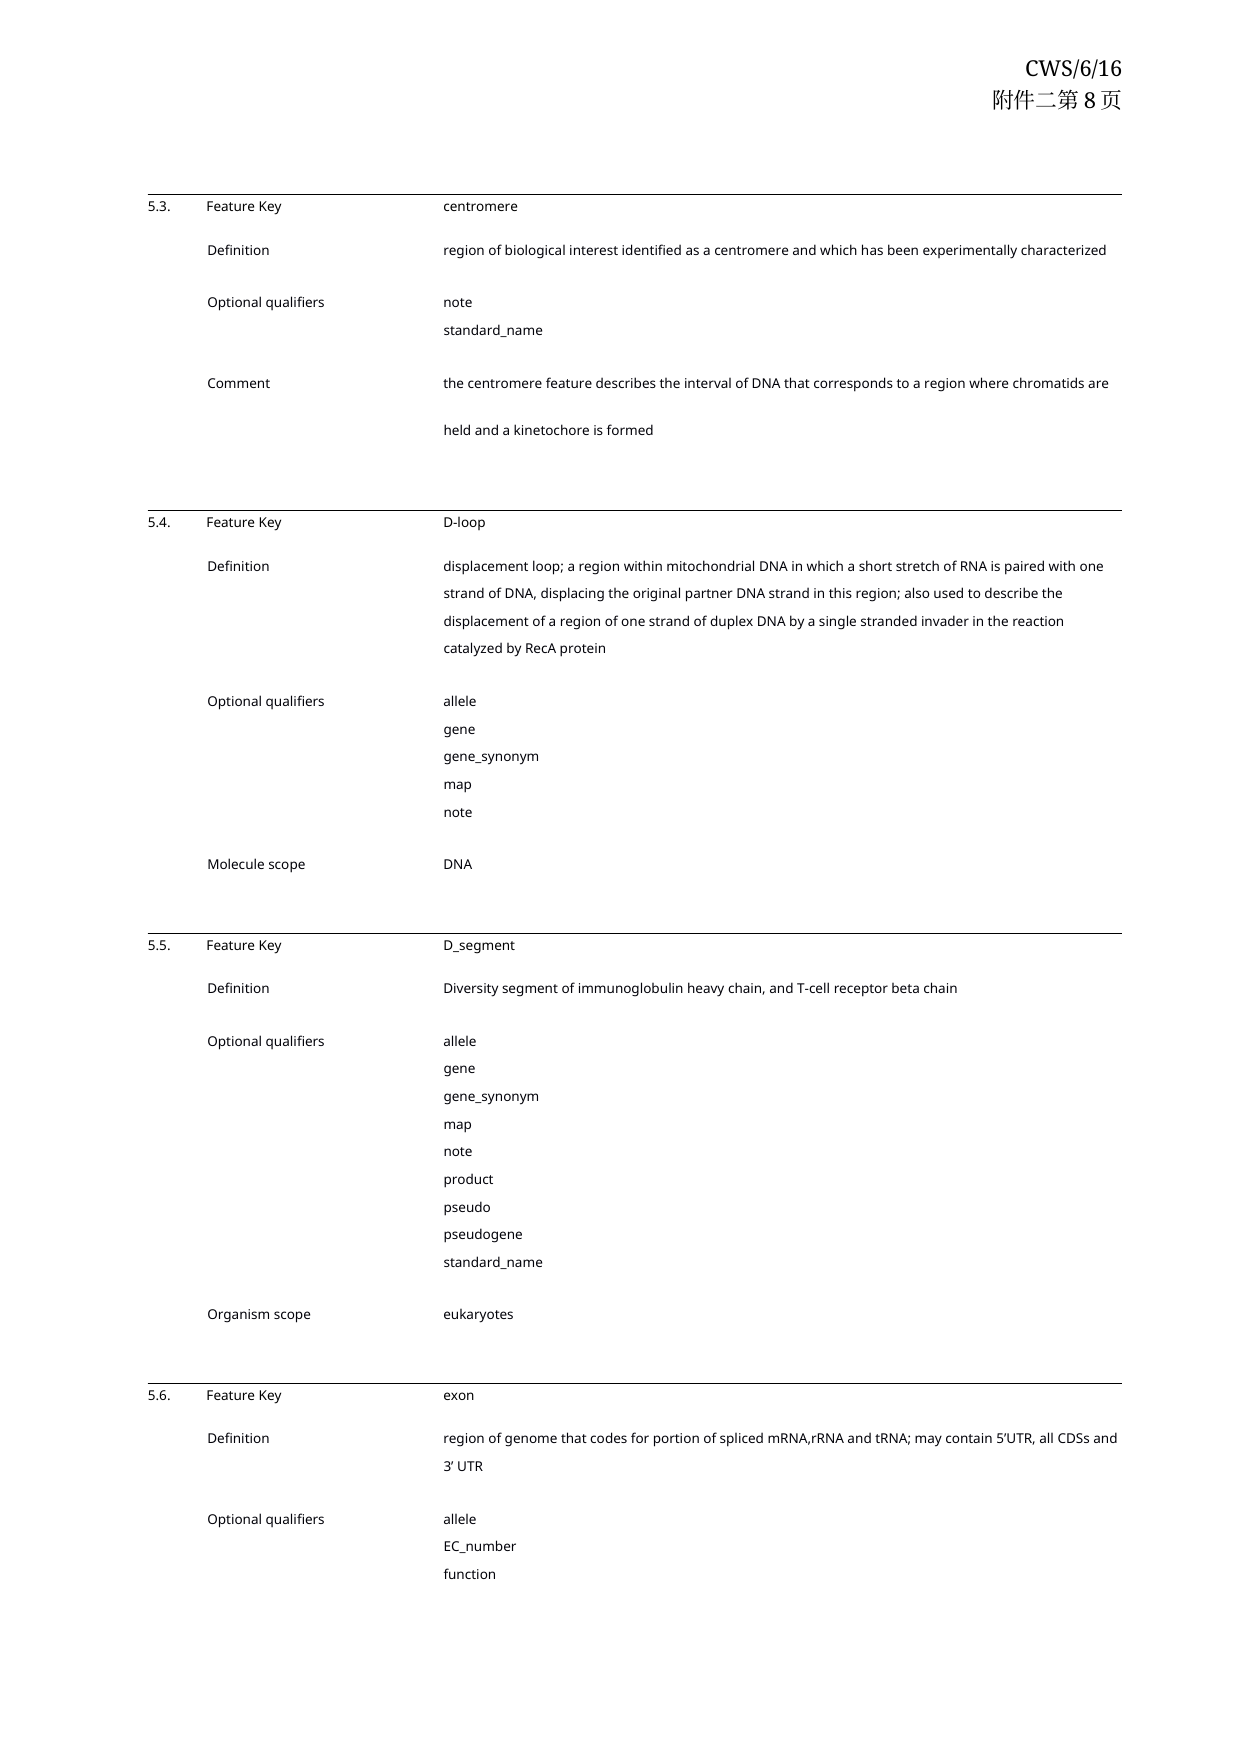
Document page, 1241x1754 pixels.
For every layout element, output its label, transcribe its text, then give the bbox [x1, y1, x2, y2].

text EC_number [443, 1537, 1122, 1556]
text Feature Key exon [148, 1384, 1122, 1404]
text gene_synonym [443, 747, 1122, 766]
text map [443, 775, 1122, 793]
text Definition region of genome that codes for portion of spliced mRNA,rRNA and tRNA; may contain 5’UTR, all CDSs and 3’ UTR [207, 1429, 1122, 1476]
text Organism scope eukaryotes [207, 1305, 1122, 1324]
text Optional qualifiers allele [207, 1032, 1122, 1050]
text gene_synonym [443, 1087, 1122, 1106]
text Comment the centromere feature describes the interval of DNA that corresponds to a region where chromatids are held and a kinetochore is formed [207, 374, 1122, 443]
text standard_name [443, 321, 1122, 339]
text Definition displacement loop; a region within mitochondrial DNA in which a short stretch of RNA is paired with one strand of DNA, displacing the original partner DNA strand in this region; also used to describe the displacement of a region of one strand of duplex DNA by a single stranded invader in the reaction catalyzed by RecA protein [207, 557, 1122, 658]
text gene [443, 1059, 1122, 1078]
text Feature Key D_segment [148, 934, 1122, 954]
text function [443, 1565, 1122, 1583]
text product [443, 1170, 1122, 1188]
text Definition Diversity segment of immunoglobulin heavy chain, and T-cell receptor beta chain [207, 979, 1122, 998]
text Feature Key D-loop [148, 511, 1122, 532]
text Feature Key centromere [148, 195, 1122, 216]
text note [443, 802, 1122, 821]
text standard_name [443, 1253, 1122, 1271]
text Definition region of biological interest identified as a centromere and which has been experimentally characterized [207, 241, 1122, 259]
text Molecule scope DNA [207, 855, 1122, 873]
text Optional qualifiers note [207, 293, 1122, 312]
text pseudo [443, 1197, 1122, 1216]
text map [443, 1115, 1122, 1133]
text note [443, 1142, 1122, 1161]
text gene [443, 720, 1122, 738]
text Optional qualifiers allele [207, 692, 1122, 711]
text Optional qualifiers allele [207, 1510, 1122, 1528]
text pseudogene [443, 1225, 1122, 1243]
